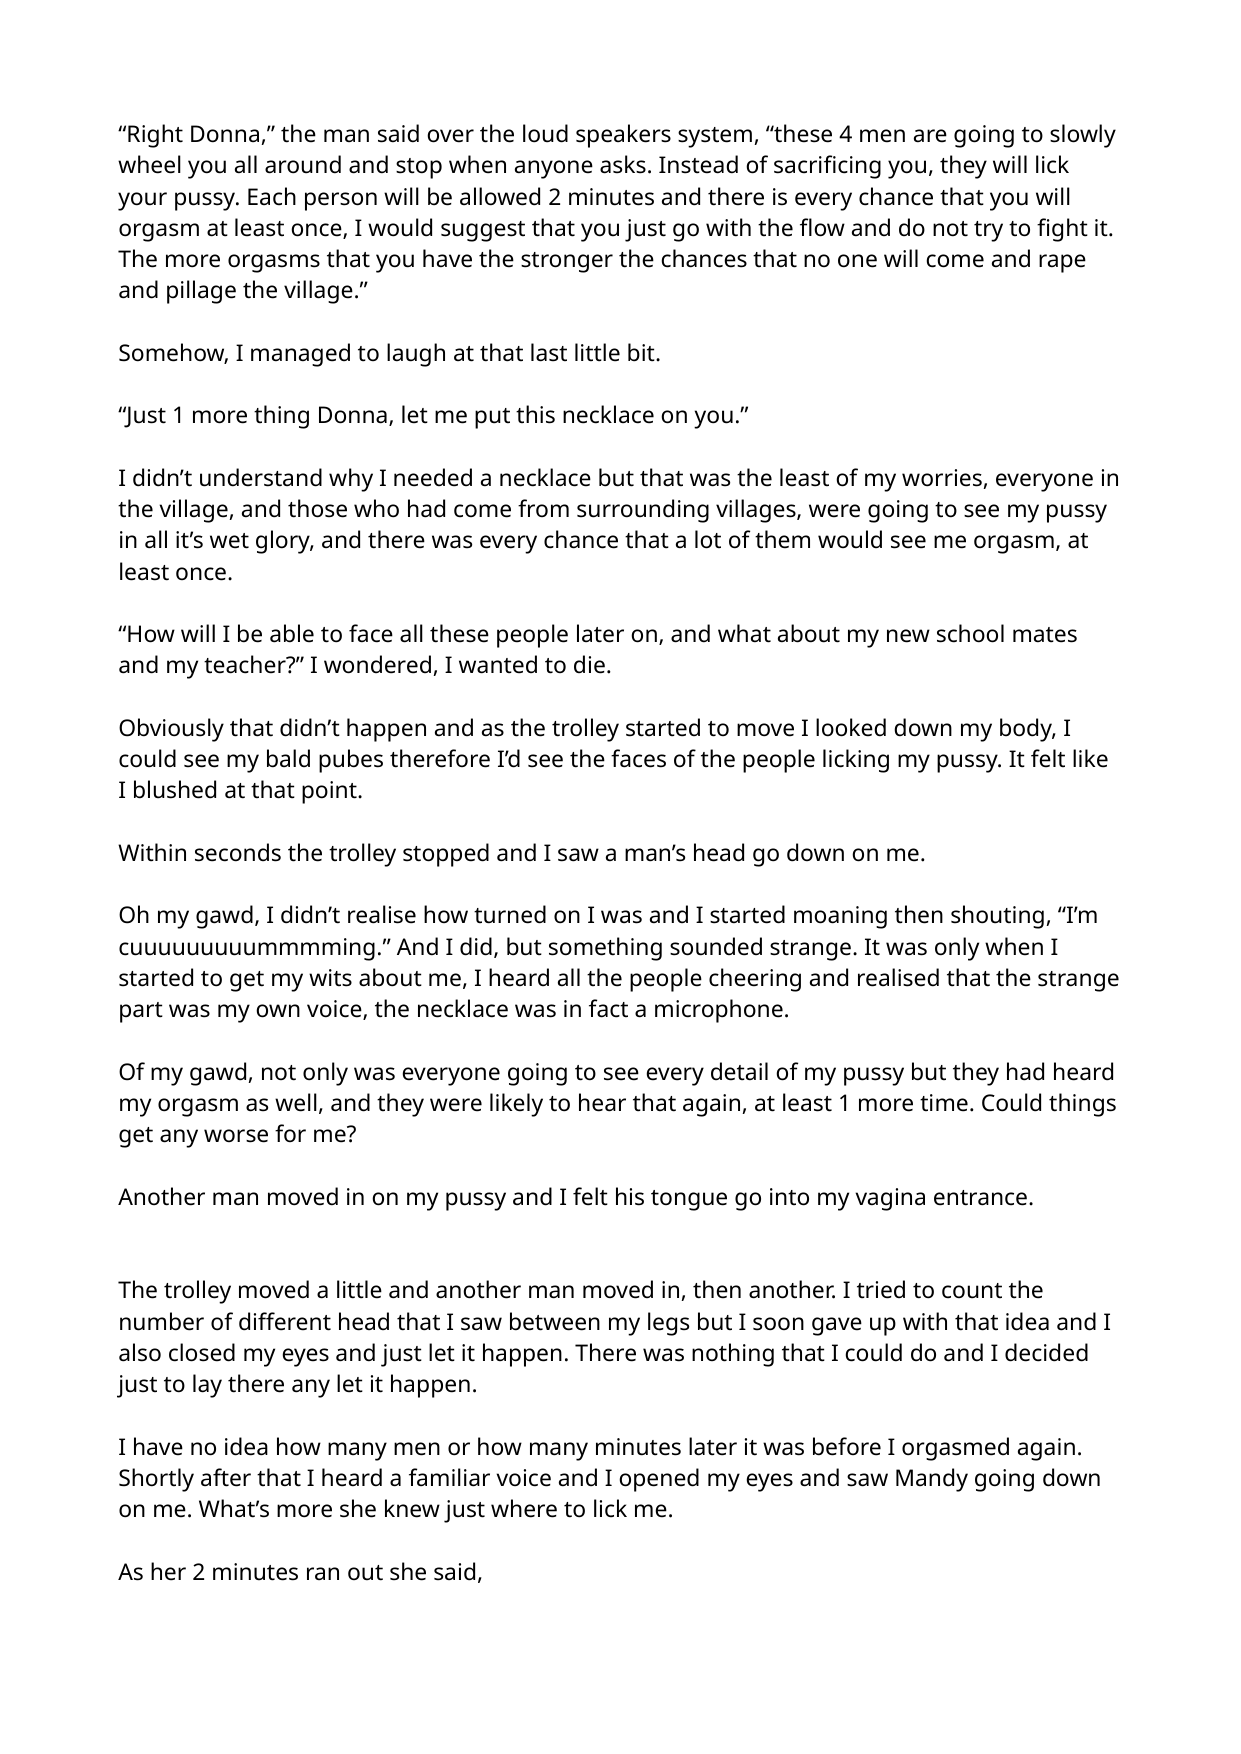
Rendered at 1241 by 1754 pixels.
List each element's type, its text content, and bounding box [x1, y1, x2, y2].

text I didn’t understand why I needed a necklace but that was the least of my worries, everyone in the village, and those who had come from surrounding villages, were going to see my pussy in all it’s wet glory, and there was every chance that a lot of them would see me orgasm, at least once. [118, 462, 1122, 587]
text “How will I be able to face all these people later on, and what about my new school mates and my teacher?” I wondered, I wanted to die. [118, 618, 1122, 681]
text Another man moved in on my pussy and I felt his tongue go into my vagina entrance. [118, 1181, 1122, 1212]
text As her 2 minutes ran out she said, [118, 1556, 1122, 1587]
text The trolley moved a little and another man moved in, then another. I tried to count the number of different head that I saw between my legs but I soon gave up with that idea and I also closed my eyes and just let it happen. There was nothing that I could do and I decided just to lay there any let it happen. [118, 1274, 1122, 1399]
text Oh my gawd, I didn’t realise how turned on I was and I started moaning then shouting, “I’m cuuuuuuuuummmming.” And I did, but something sounded strange. It was only when I started to get my wits about me, I heard all the people cheering and realised that the strange part was my own voice, the necklace was in fact a microphone. [118, 899, 1122, 1024]
text I have no idea how many men or how many minutes later it was before I orgasmed again. Shortly after that I heard a familiar voice and I opened my eyes and saw Mandy going down on me. What’s more she knew just where to lick me. [118, 1431, 1122, 1524]
text “Just 1 more thing Donna, let me put this necklace on you.” [118, 399, 1122, 431]
text “Right Donna,” the man said over the loud speakers system, “these 4 men are going to slowly wheel you all around and stop when anyone asks. Instead of sacrificing you, they will lick your pussy. Each person will be allowed 2 minutes and there is every chance that you will orgasm at least once, I would suggest that you just go with the flow and do not try to fight it. The more orgasms that you have the stronger the chances that no one will come and rape and pillage the village.” [118, 118, 1122, 306]
text Somehow, I managed to laugh at that last little bit. [118, 337, 1122, 368]
text Of my gawd, not only was everyone going to see every detail of my pussy but they had heard my orgasm as well, and they were likely to hear that again, at least 1 more time. Could things get any worse for me? [118, 1056, 1122, 1149]
text Obviously that didn’t happen and as the trolley started to move I looked down my body, I could see my bald pubes therefore I’d see the faces of the people licking my pussy. It felt like I blushed at that point. [118, 712, 1122, 806]
text Within seconds the trolley stopped and I saw a man’s head go down on me. [118, 837, 1122, 868]
